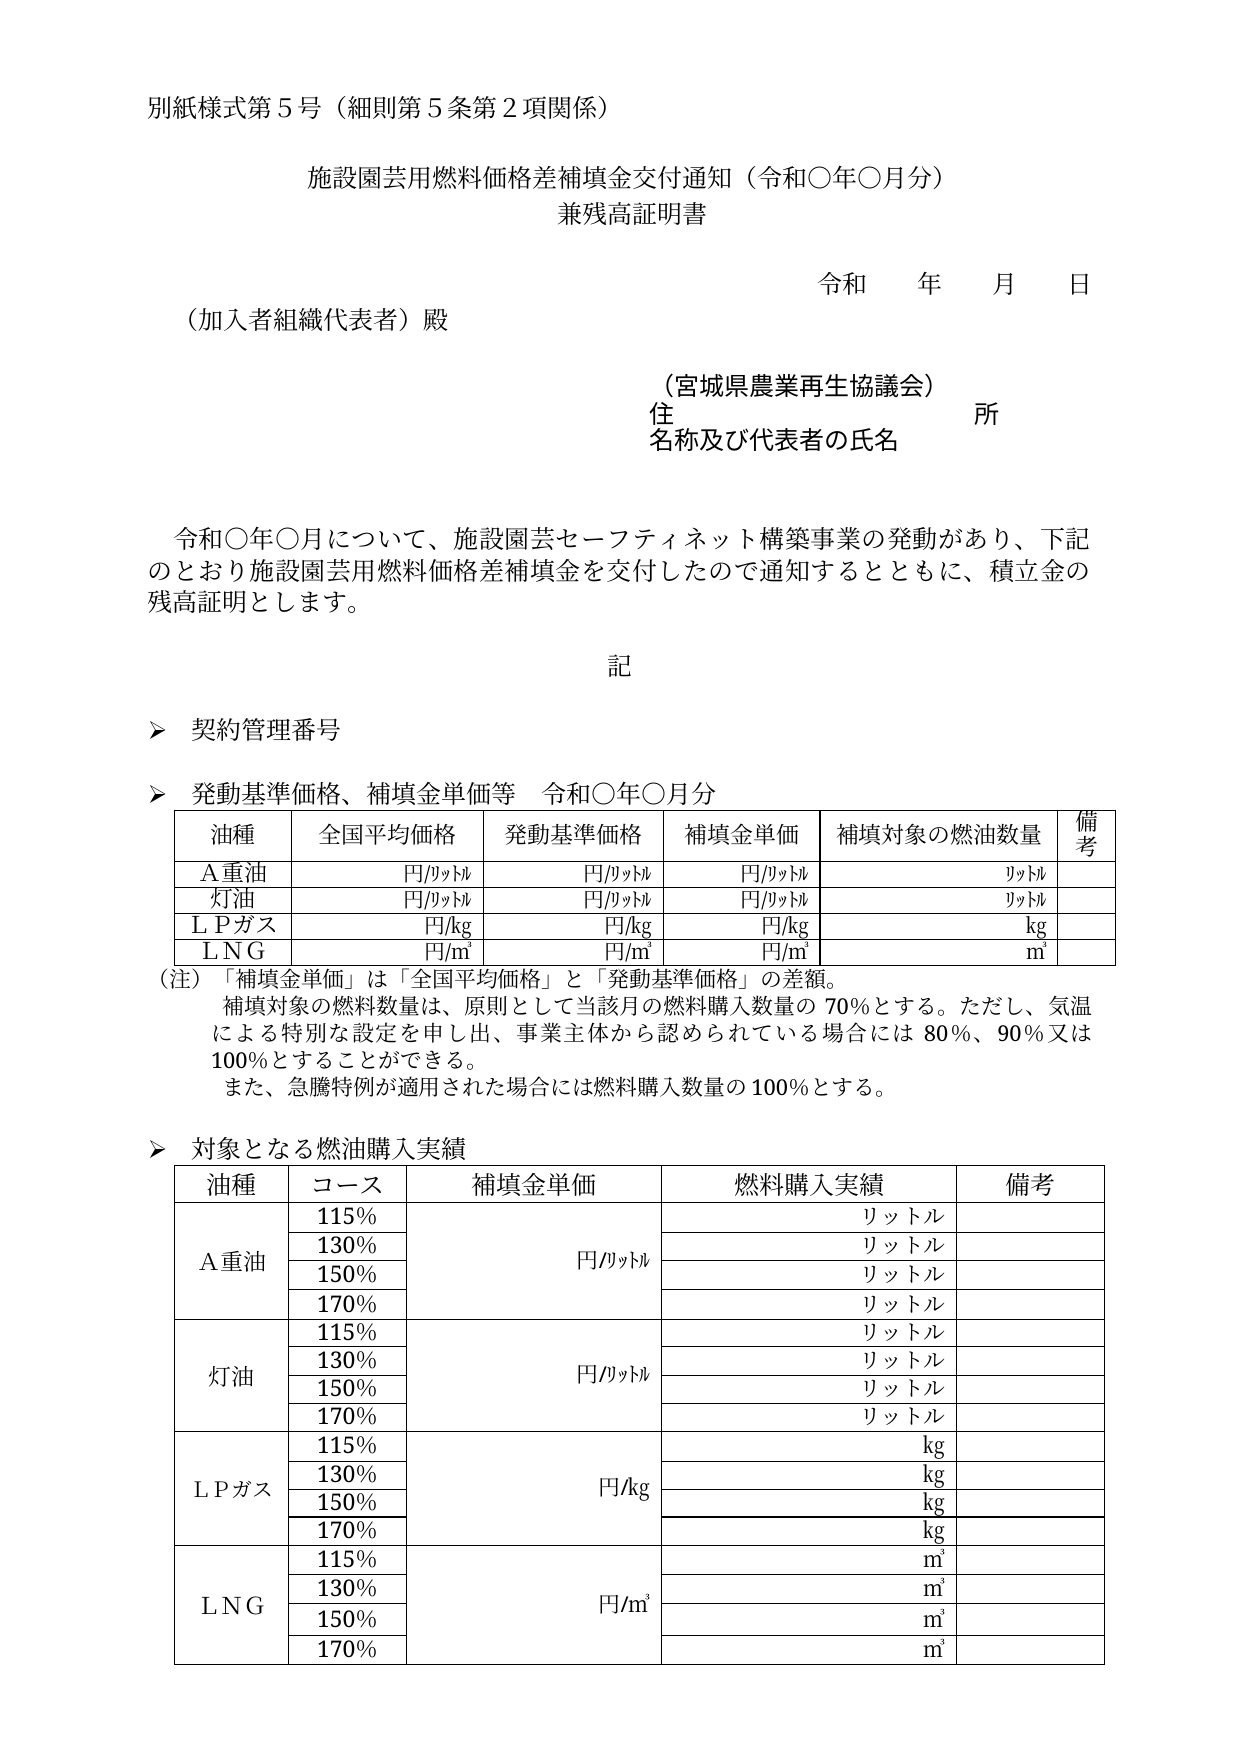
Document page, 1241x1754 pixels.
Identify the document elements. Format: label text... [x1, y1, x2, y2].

text 補填対象の燃料数量は、原則として当該月の燃料購入数量の70％とする。ただし、気温による特別な設定を申し出、事業主体から認められている場合には80％、90％又は100％とすることができる。 [211, 993, 1092, 1074]
table_header 補填金単価 [664, 811, 819, 861]
table_cell 130％ [289, 1233, 406, 1260]
table_cell Ａ重油 [175, 1203, 288, 1319]
table_cell [1058, 940, 1115, 965]
table_cell ＬＰガス [175, 1432, 288, 1545]
table_cell [957, 1320, 1104, 1346]
table_header 油種 [175, 1166, 288, 1202]
table_header 燃料購入実績 [662, 1166, 956, 1202]
table_cell 円/㎏ [292, 914, 483, 939]
text 兼残高証明書 [148, 194, 1092, 231]
table_cell ㎥ [662, 1636, 956, 1663]
table_header 補填金単価 [407, 1166, 661, 1202]
table_cell ㎥ [662, 1546, 956, 1574]
table_cell [957, 1432, 1104, 1461]
table_cell [1058, 888, 1115, 913]
table_cell ㎥ [662, 1575, 956, 1603]
table_cell ＬＰガス [175, 914, 291, 939]
table_header 備考 [957, 1166, 1104, 1202]
table_cell ﾘｯﾄﾙ [821, 888, 1057, 913]
text 令和○年○月について、施設園芸セーフティネット構築事業の発動があり、下記のとおり施設園芸用燃料価格差補填金を交付したので通知するとともに、積立金の残高証明とします。 [148, 523, 1092, 618]
table_cell 円/ﾘｯﾄﾙ [292, 888, 483, 913]
table_cell ㎏ [821, 914, 1057, 939]
table_cell [957, 1490, 1104, 1516]
table_cell 170％ [289, 1290, 406, 1319]
table_cell 円/ﾘｯﾄﾙ [292, 862, 483, 887]
list 発動基準価格、補填金単価等 令和○年○月分 [148, 778, 1092, 809]
table_cell 130％ [289, 1462, 406, 1488]
table_cell 115％ [289, 1546, 406, 1574]
table_cell [957, 1604, 1104, 1635]
table_cell リットル [662, 1404, 956, 1431]
table_cell 円/㎏ [484, 914, 663, 939]
table_cell ㎏ [662, 1518, 956, 1545]
table_cell [957, 1233, 1104, 1260]
table_cell [957, 1347, 1104, 1375]
table_cell 150％ [289, 1490, 406, 1516]
table_cell 150％ [289, 1604, 406, 1635]
table_cell [957, 1261, 1104, 1289]
text 記 [148, 650, 1092, 682]
table_cell 170％ [289, 1518, 406, 1545]
table_cell 円/㎏ [407, 1432, 661, 1545]
table_cell [957, 1575, 1104, 1603]
text （宮城県農業再生協議会） [649, 366, 1092, 402]
text また、急騰特例が適用された場合には燃料購入数量の100％とする。 [211, 1074, 1092, 1101]
table_cell ＬＮＧ [175, 940, 291, 965]
table_header 油種 [175, 811, 291, 861]
table_cell 170％ [289, 1404, 406, 1431]
text 施設園芸用燃料価格差補填金交付通知（令和○年○月分） [148, 159, 1092, 194]
table_cell リットル [662, 1261, 956, 1289]
table_cell リットル [662, 1290, 956, 1319]
table_cell 115％ [289, 1203, 406, 1232]
table_cell 円/ﾘｯﾄﾙ [664, 888, 819, 913]
table_cell [957, 1546, 1104, 1574]
text 令和 年 月 日 [148, 264, 1092, 301]
table_cell [957, 1404, 1104, 1431]
table_cell [957, 1376, 1104, 1402]
table_cell 円/ﾘｯﾄﾙ [407, 1203, 661, 1319]
table_header 備考 [1058, 811, 1115, 861]
table_cell 170％ [289, 1636, 406, 1663]
table_cell ﾘｯﾄﾙ [821, 862, 1057, 887]
table_cell リットル [662, 1376, 956, 1402]
table_cell [957, 1462, 1104, 1488]
table_cell 円/㎥ [664, 940, 819, 965]
text 住 所 [649, 402, 1092, 428]
table_cell [957, 1203, 1104, 1232]
table_cell 150％ [289, 1261, 406, 1289]
table_cell 円/㎥ [484, 940, 663, 965]
text 別紙様式第５号（細則第５条第２項関係） [148, 89, 1092, 124]
table_header 全国平均価格 [292, 811, 483, 861]
table_cell 円/ﾘｯﾄﾙ [407, 1320, 661, 1431]
table_cell ㎏ [662, 1432, 956, 1461]
table_cell 115％ [289, 1432, 406, 1461]
table_cell 円/ﾘｯﾄﾙ [484, 888, 663, 913]
table_cell [957, 1290, 1104, 1319]
table_cell ㎥ [662, 1604, 956, 1635]
table_cell 150％ [289, 1376, 406, 1402]
table_cell リットル [662, 1347, 956, 1375]
table_header コース [289, 1166, 406, 1202]
table_cell [1058, 914, 1115, 939]
table_cell [957, 1518, 1104, 1545]
table_cell [1058, 862, 1115, 887]
table_cell ＬＮＧ [175, 1546, 288, 1663]
table_cell 円/ﾘｯﾄﾙ [484, 862, 663, 887]
table_cell 円/㎥ [292, 940, 483, 965]
table_cell ㎏ [662, 1462, 956, 1488]
table_header 補填対象の燃油数量 [821, 811, 1057, 861]
table_cell 円/㎥ [407, 1546, 661, 1663]
table_cell 130％ [289, 1347, 406, 1375]
table_cell 灯油 [175, 1320, 288, 1431]
table_cell リットル [662, 1320, 956, 1346]
table_cell 円/㎏ [664, 914, 819, 939]
text （注）「補填金単価」は「全国平均価格」と「発動基準価格」の差額。 [148, 966, 1092, 993]
table_cell リットル [662, 1233, 956, 1260]
text 名称及び代表者の氏名 [649, 428, 1092, 454]
table_cell ㎏ [662, 1490, 956, 1516]
table_cell 130％ [289, 1575, 406, 1603]
table_cell 115％ [289, 1320, 406, 1346]
table_cell リットル [662, 1203, 956, 1232]
table_cell [957, 1636, 1104, 1663]
list 対象となる燃油購入実績 [148, 1133, 1092, 1165]
table_cell Ａ重油 [175, 862, 291, 887]
text （加入者組織代表者）殿 [148, 301, 1092, 336]
table_cell ㎥ [821, 940, 1057, 965]
list 契約管理番号 [148, 714, 1092, 746]
table_cell 円/ﾘｯﾄﾙ [664, 862, 819, 887]
table_header 発動基準価格 [484, 811, 663, 861]
table_cell 灯油 [175, 888, 291, 913]
